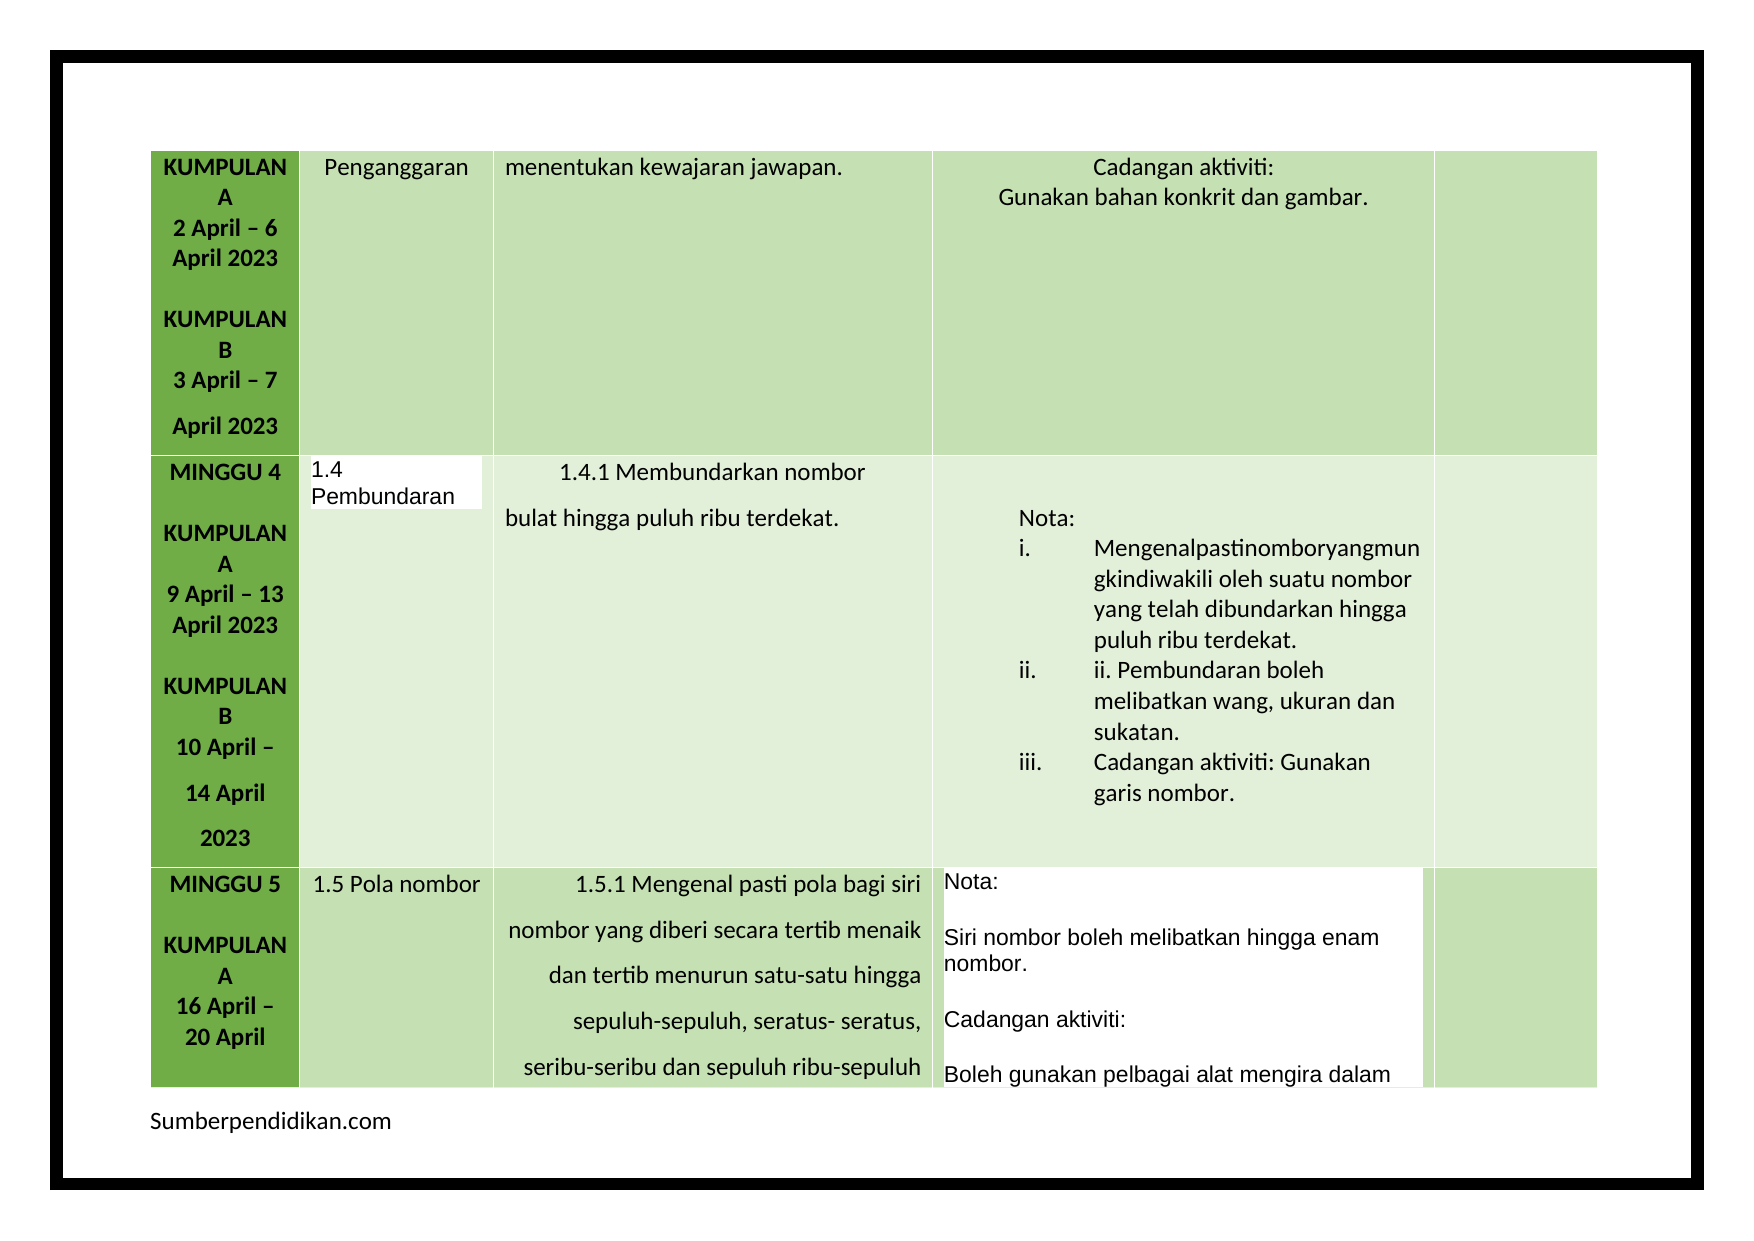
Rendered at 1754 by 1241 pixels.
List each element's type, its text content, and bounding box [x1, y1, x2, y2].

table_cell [494, 151, 932, 455]
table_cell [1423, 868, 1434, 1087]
table_cell 1.4.1 Membundarkan nombor bulat hingga puluh ribu terdekat. [494, 456, 932, 867]
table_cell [151, 868, 299, 1087]
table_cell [151, 151, 299, 455]
table_cell 1.3 Penganggaran [300, 151, 493, 455]
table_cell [933, 151, 1434, 455]
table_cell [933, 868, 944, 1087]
table_cell 1.5 Pola nombor [300, 868, 493, 1087]
table_cell [1435, 456, 1597, 867]
table_cell [1435, 868, 1597, 1087]
table_cell [1435, 151, 1597, 455]
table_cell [494, 868, 932, 1087]
table_cell 1.4 Pembundaran [300, 456, 493, 867]
table_cell MINGGU 4 KUMPULAN A 9 April – 13 April 2023 KUMPULAN B 10 April – 14 April 2023 [151, 456, 299, 867]
table_cell Nota: Mengenalpastinomboryangmungkindiwakili oleh suatu nombor yang telah dibundarkan hingga puluh ribu terdekat. ii. Pembundaran boleh melibatkan wang, ukuran dan sukatan. Cadangan aktiviti: Gunakan garis nombor. [933, 456, 1434, 867]
